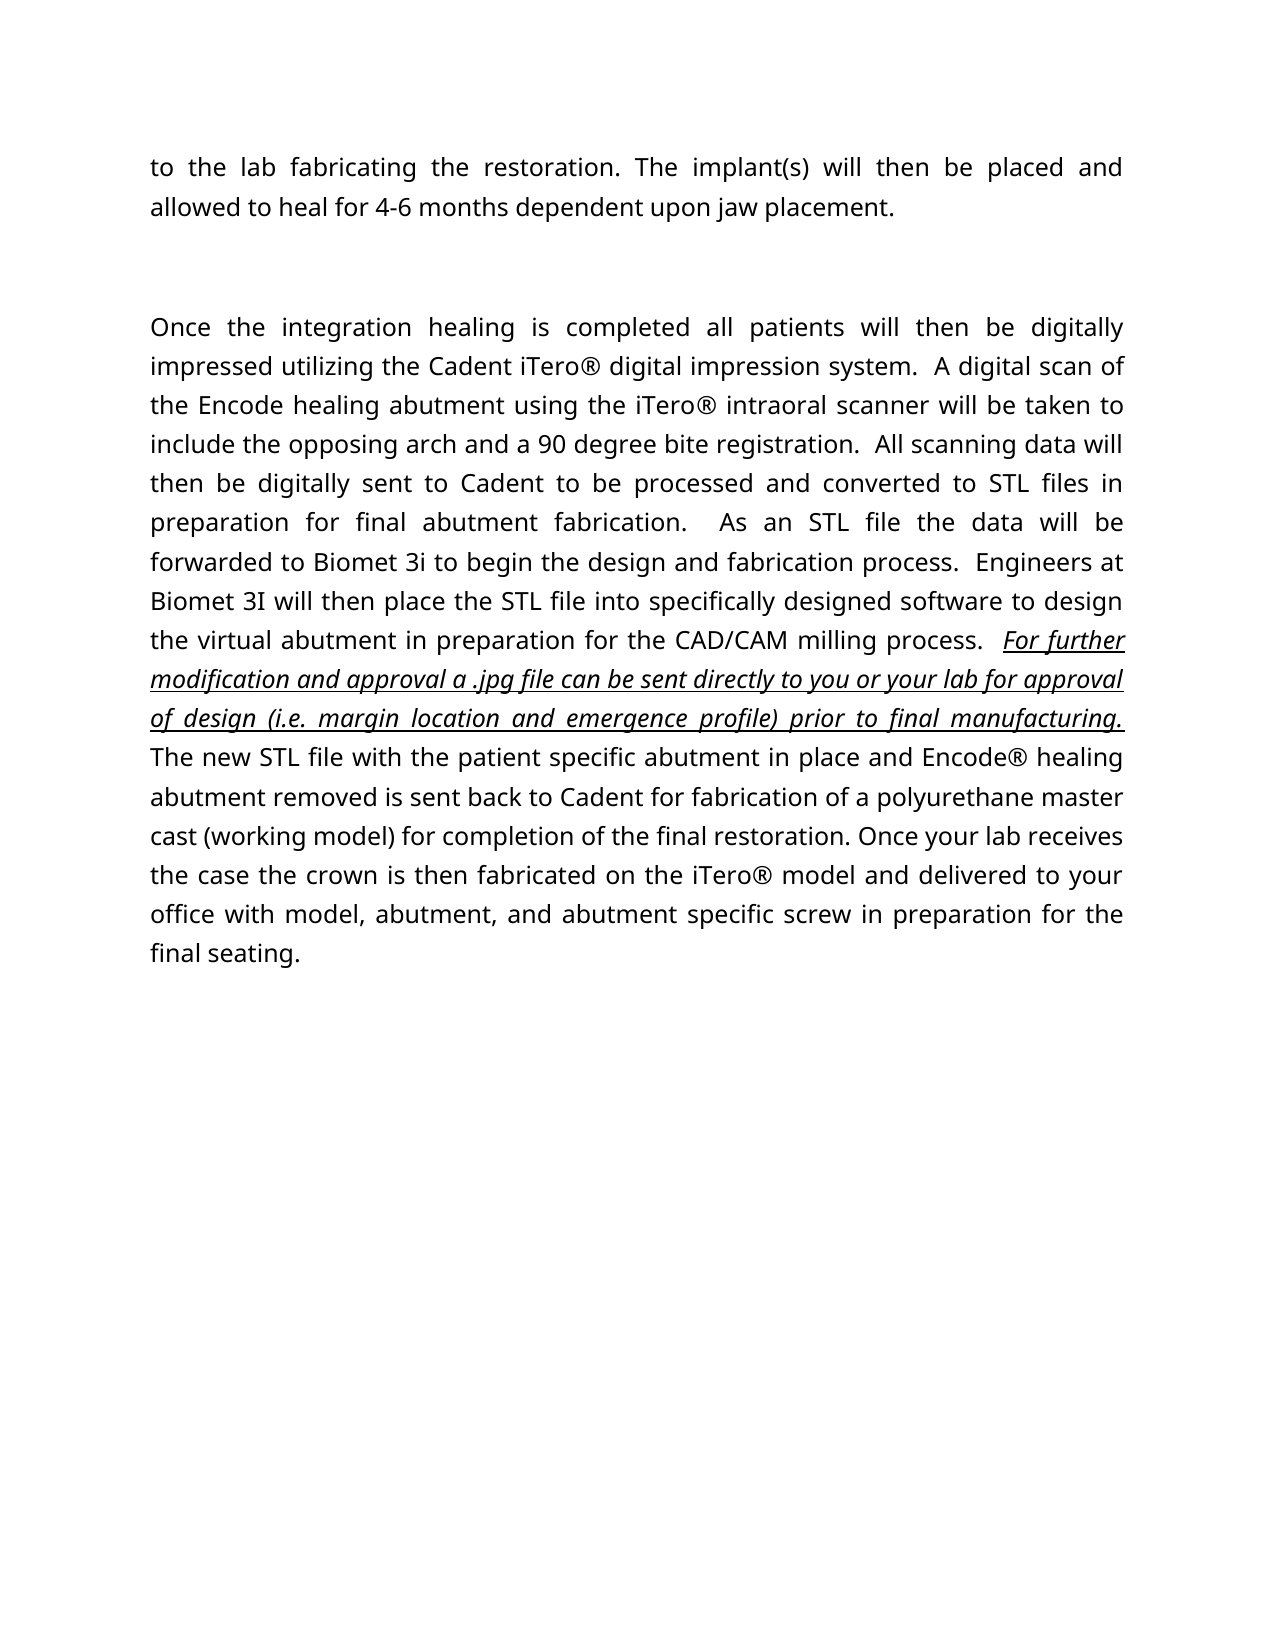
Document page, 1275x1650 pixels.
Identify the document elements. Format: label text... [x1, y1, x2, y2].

text Once the integration healing is completed all patients will then be digitally impressed utilizing the Cadent iTero® digital impression system. A digital scan of the Encode healing abutment using the iTero® intraoral scanner will be taken to include the opposing arch and a 90 degree bite registration. All scanning data will then be digitally sent to Cadent to be processed and converted to STL files in preparation for final abutment fabrication. As an STL file the data will be forwarded to Biomet 3i to begin the design and fabrication process. Engineers at Biomet 3I will then place the STL file into specifically designed software to design the virtual abutment in preparation for the CAD/CAM milling process. For further modification and approval a .jpg file can be sent directly to you or your lab for approval of design (i.e. margin location and emergence profile) prior to final manufacturing. The new STL file with the patient specific abutment in place and Encode® healing abutment removed is sent back to Cadent for fabrication of a polyurethane master cast (working model) for completion of the final restoration. Once your lab receives the case the crown is then fabricated on the iTero® model and delivered to your office with model, abutment, and abutment specific screw in preparation for the final seating. [150, 732, 1125, 970]
text Once the integration healing is completed all patients will then be digitally impressed utilizing the Cadent iTero® digital impression system. A digital scan of the Encode healing abutment using the iTero® intraoral scanner will be taken to include the opposing arch and a 90 degree bite registration. All scanning data will then be digitally sent to Cadent to be processed and converted to STL files in preparation for final abutment fabrication. As an STL file the data will be forwarded to Biomet 3i to begin the design and fabrication process. Engineers at Biomet 3I will then place the STL file into specifically designed software to design the virtual abutment in preparation for the CAD/CAM milling process. For further modification and approval a .jpg file can be sent directly to you or your lab for approval of design (i.e. margin location and emergence profile) prior to final manufacturing. The new STL file with the patient specific abutment in place and Encode® healing abutment removed is sent back to Cadent for fabrication of a polyurethane master cast (working model) for completion of the final restoration. Once your lab receives the case the crown is then fabricated on the iTero® model and delivered to your office with model, abutment, and abutment specific screw in preparation for the final seating. [150, 309, 1125, 730]
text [150, 150, 1125, 223]
